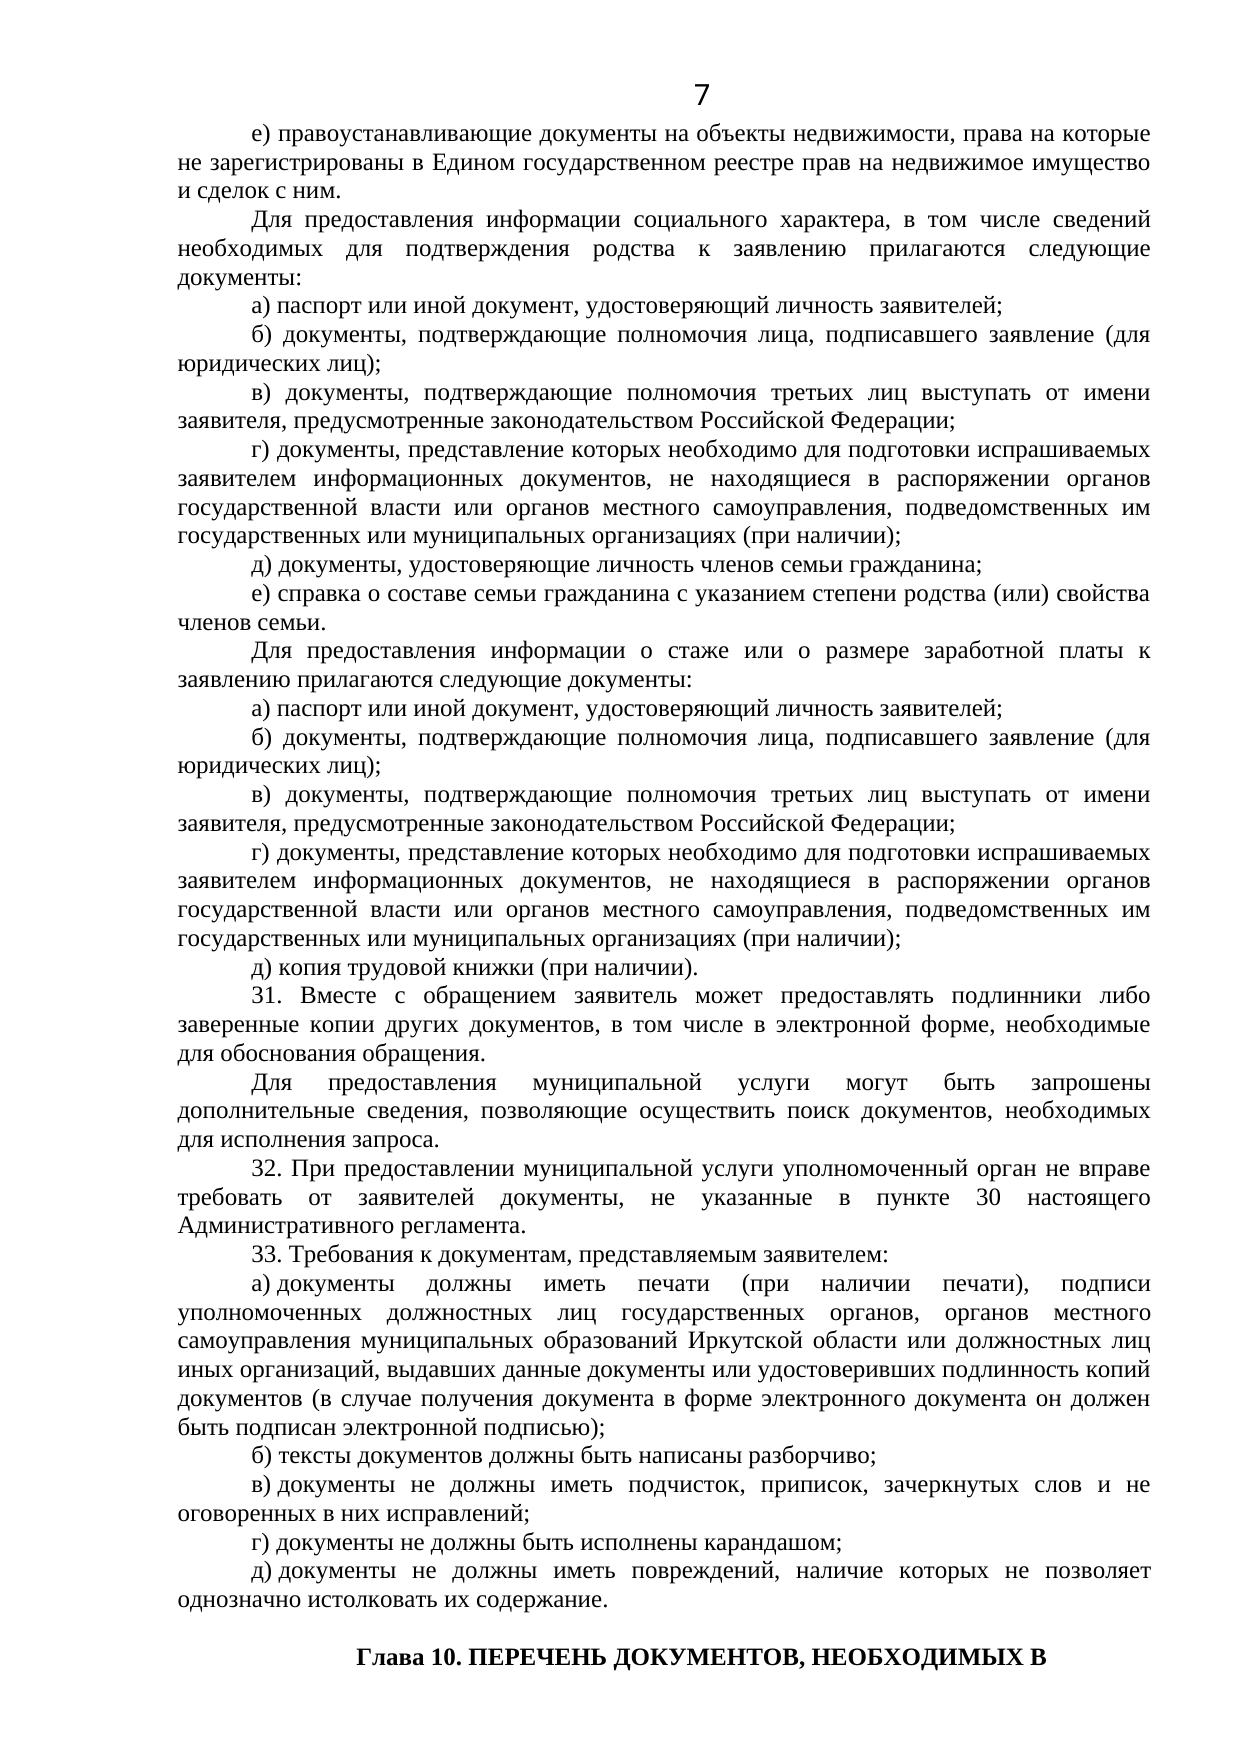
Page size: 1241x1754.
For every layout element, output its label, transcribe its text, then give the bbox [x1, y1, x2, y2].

text б) тексты документов должны быть написаны разборчиво; [177, 1441, 1152, 1469]
text е) правоустанавливающие документы на объекты недвижимости, права на которые не зарегистрированы в Едином государственном реестре прав на недвижимое имущество и сделок с ним. [177, 118, 1152, 204]
text е) справка о составе семьи гражданина с указанием степени родства (или) свойства членов семьи. [177, 578, 1152, 636]
text 32. При предоставлении муниципальной услуги уполномоченный орган не вправе требовать от заявителей документы, не указанные в пункте 30 настоящего Административного регламента. [177, 1153, 1152, 1239]
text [177, 1642, 1152, 1671]
text д) документы, удостоверяющие личность членов семьи гражданина; [177, 549, 1152, 578]
text Для предоставления муниципальной услуги могут быть запрошены дополнительные сведения, позволяющие осуществить поиск документов, необходимых для исполнения запроса. [177, 1067, 1152, 1153]
text б) документы, подтверждающие полномочия лица, подписавшего заявление (для юридических лиц); [177, 319, 1152, 377]
text 33. Требования к документам, представляемым заявителем: [177, 1239, 1152, 1268]
text Для предоставления информации о стаже или о размере заработной платы к заявлению прилагаются следующие документы: [177, 636, 1152, 693]
text 31. Вместе с обращением заявитель может предоставлять подлинники либо заверенные копии других документов, в том числе в электронной форме, необходимые для обоснования обращения. [177, 981, 1152, 1067]
text а) документы должны иметь печати (при наличии печати), подписи уполномоченных должностных лиц государственных органов, органов местного самоуправления муниципальных образований Иркутской области или должностных лиц иных организаций, выдавших данные документы или удостоверивших подлинность копий документов (в случае получения документа в форме электронного документа он должен быть подписан электронной подписью); [177, 1268, 1152, 1441]
text в) документы не должны иметь подчисток, приписок, зачеркнутых слов и не оговоренных в них исправлений; [177, 1469, 1152, 1527]
text а) паспорт или иной документ, удостоверяющий личность заявителей; [177, 693, 1152, 722]
text в) документы, подтверждающие полномочия третьих лиц выступать от имени заявителя, предусмотренные законодательством Российской Федерации; [177, 779, 1152, 837]
text а) паспорт или иной документ, удостоверяющий личность заявителей; [177, 291, 1152, 319]
text в) документы, подтверждающие полномочия третьих лиц выступать от имени заявителя, предусмотренные законодательством Российской Федерации; [177, 377, 1152, 434]
text д) документы не должны иметь повреждений, наличие которых не позволяет однозначно истолковать их содержание. [177, 1556, 1152, 1613]
text г) документы не должны быть исполнены карандашом; [177, 1527, 1152, 1556]
text Для предоставления информации социального характера, в том числе сведений необходимых для подтверждения родства к заявлению прилагаются следующие документы: [177, 204, 1152, 291]
text б) документы, подтверждающие полномочия лица, подписавшего заявление (для юридических лиц); [177, 722, 1152, 779]
text д) копия трудовой книжки (при наличии). [177, 952, 1152, 981]
